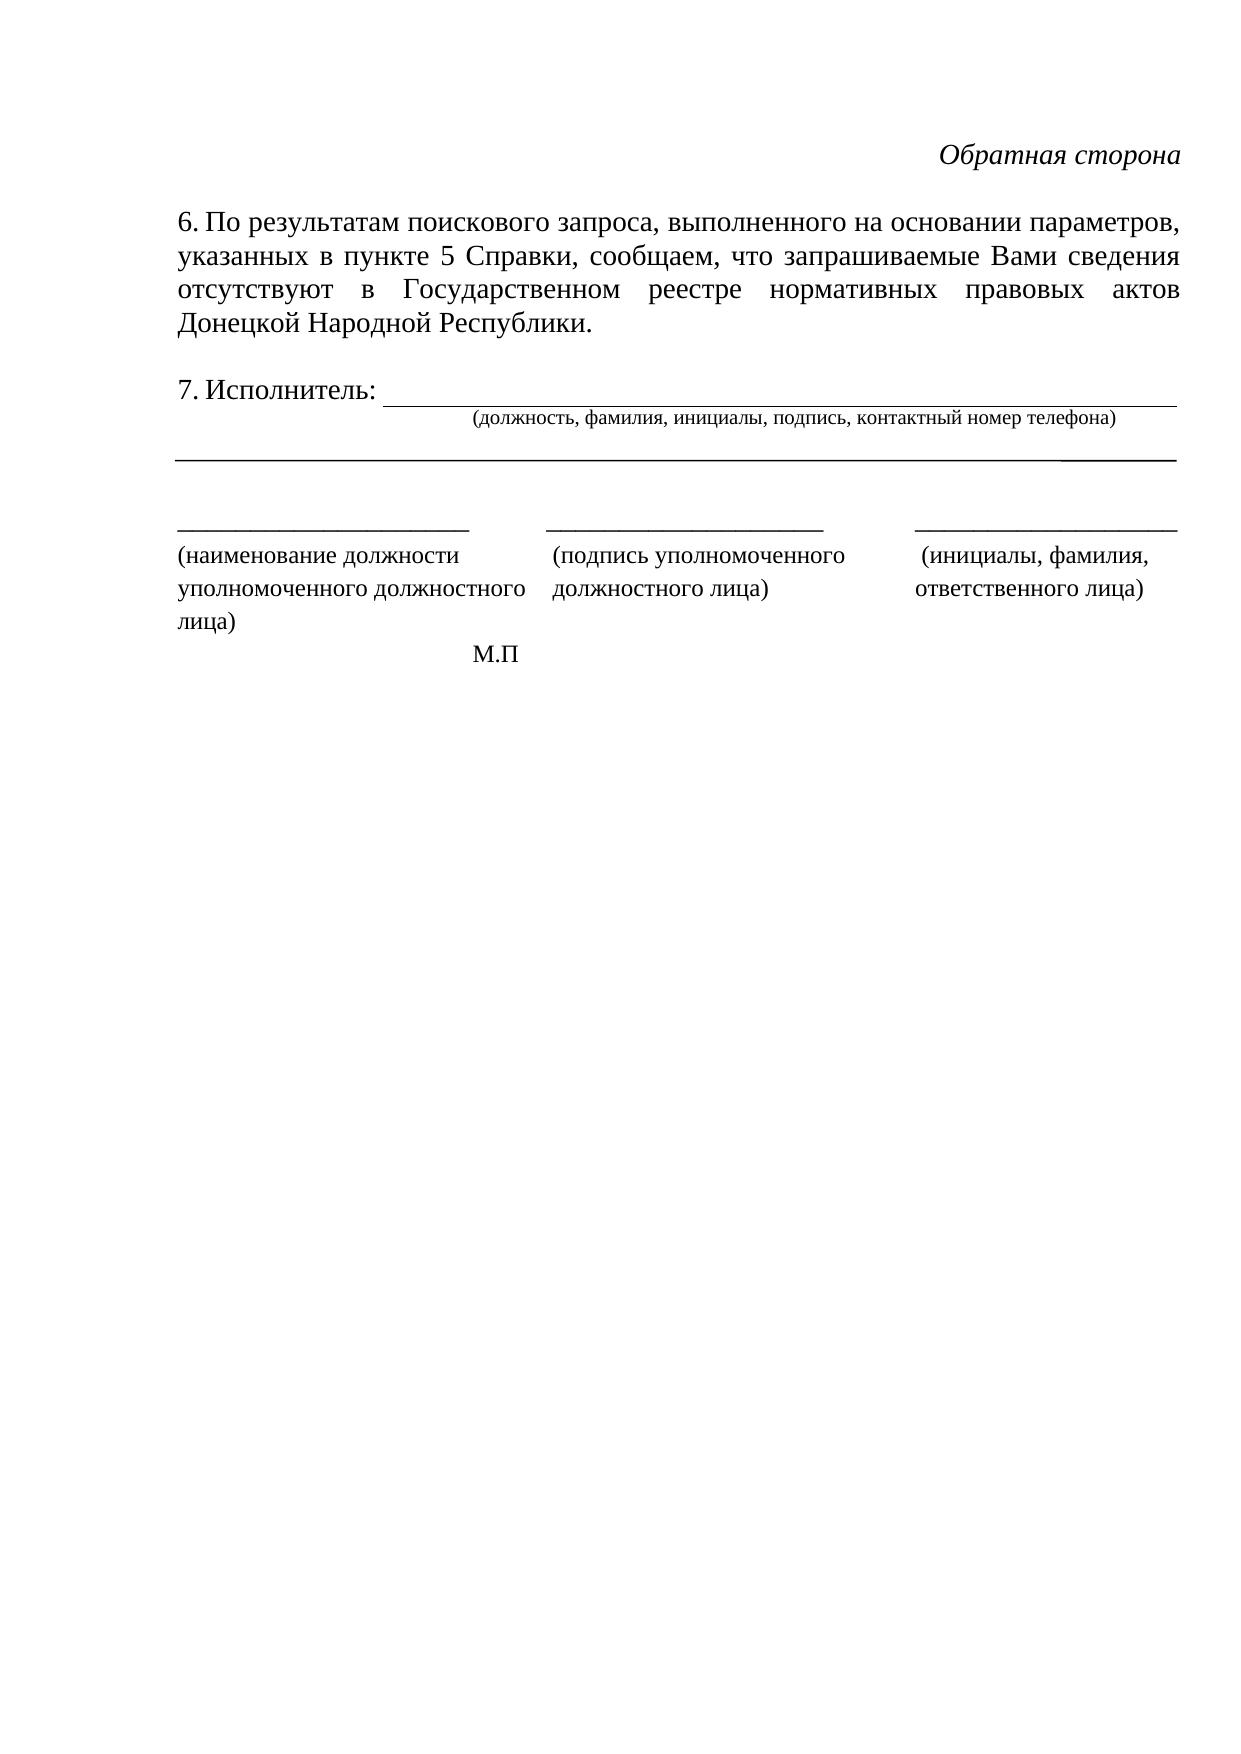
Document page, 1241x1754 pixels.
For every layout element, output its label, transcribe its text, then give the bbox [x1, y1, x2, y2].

text 6. По результатам поискового запроса, выполненного на основании параметров, указанных в пункте 5 Справки, сообщаем, что запрашиваемые Вами сведения отсутствуют в Государственном реестре нормативных правовых актов Донецкой Народной Республики. [177, 204, 1181, 338]
text лица) [177, 606, 1181, 634]
text 7. Исполнитель: [177, 372, 1181, 405]
text (должность, фамилия, инициалы, подпись, контактный номер телефона) [177, 405, 1181, 429]
text (наименование должности (подпись уполномоченного (инициалы, фамилия, [177, 540, 1181, 568]
text уполномоченного должностного должностного лица) ответственного лица) [177, 573, 1181, 602]
text М.П [177, 639, 1181, 668]
text ____________________ ___________________ __________________ [177, 501, 1181, 535]
text Обратная сторона [177, 137, 1181, 171]
